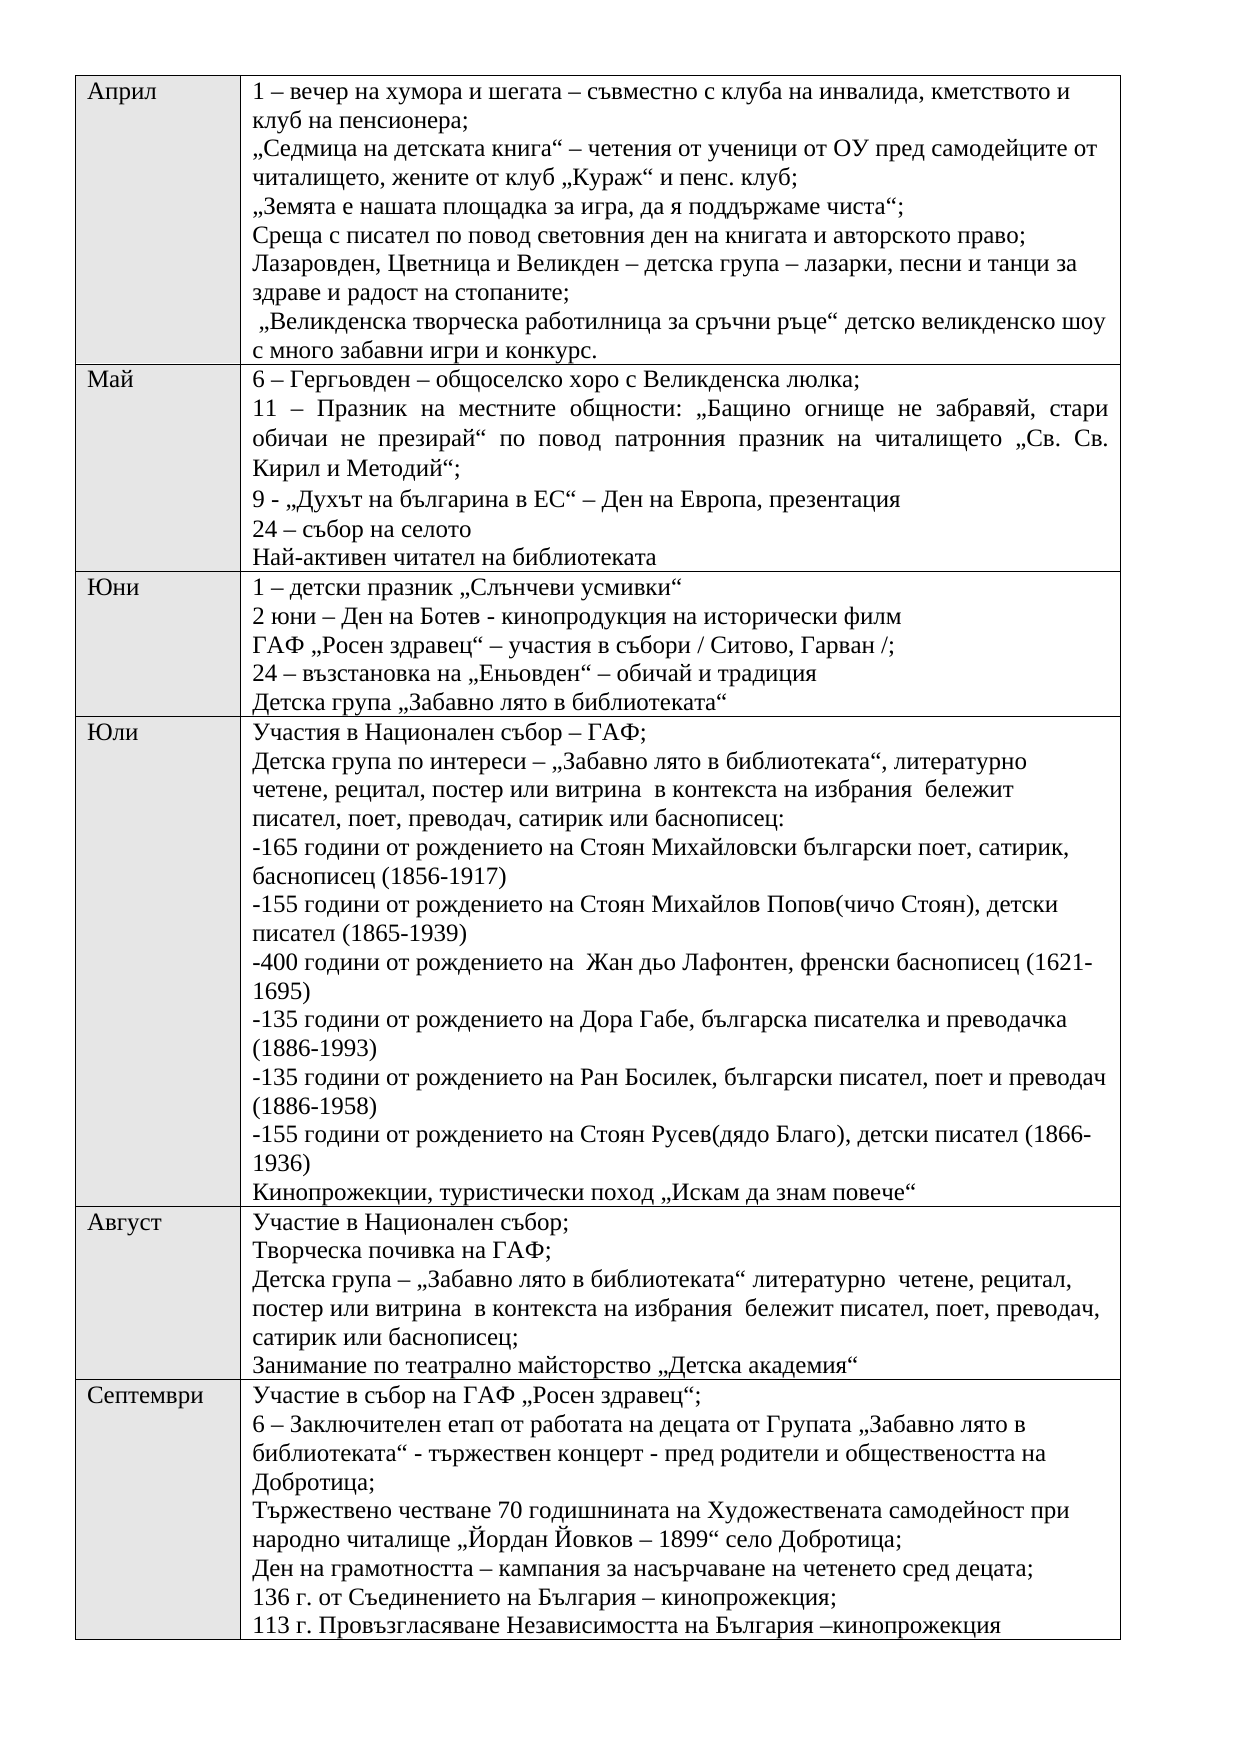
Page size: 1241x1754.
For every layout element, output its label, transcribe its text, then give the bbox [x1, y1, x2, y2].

table_cell Август [76, 1207, 240, 1379]
table_cell Участие в Национален събор; Творческа почивка на ГАФ; Детска група – „Забавно лято в библиотеката“ литературно четене, рецитал, постер или витрина в контекста на избрания бележит писател, поет, преводач, сатирик или баснописец; Занимание по театрално майсторство „Детска академия“ [241, 1207, 1120, 1379]
table_cell Участие в събор на ГАФ „Росен здравец“; 6 – Заключителен етап от работата на децата от Групата „Забавно лято в библиотеката“ - тържествен концерт - пред родители и обществеността на Добротица; Тържествено честване 70 годишнината на Художествената самодейност при народно читалище „Йордан Йовков – 1899“ село Добротица; Ден на грамотността – кампания за насърчаване на четенето сред децата; 136 г. от Съединението на България – кинопрожекция; 113 г. Провъзгласяване Независимостта на България –кинопрожекция [241, 1380, 1120, 1639]
table_cell Юни [76, 572, 240, 716]
table_cell Април [76, 76, 240, 363]
table_cell 1 – вечер на хумора и шегата – съвместно с клуба на инвалида, кметството и клуб на пенсионера; „Седмица на детската книга“ – четения от ученици от ОУ пред самодейците от читалището, жените от клуб „Кураж“ и пенс. клуб; „Земята е нашата площадка за игра, да я поддържаме чиста“; Среща с писател по повод световния ден на книгата и авторското право; Лазаровден, Цветница и Великден – детска група – лазарки, песни и танци за здраве и радост на стопаните; „Великденска творческа работилница за сръчни ръце“ детско великденско шоу с много забавни игри и конкурс. [241, 76, 1120, 363]
table_cell Участия в Национален събор – ГАФ; Детска група по интереси – „Забавно лято в библиотеката“, литературно четене, рецитал, постер или витрина в контекста на избрания бележит писател, поет, преводач, сатирик или баснописец: -165 години от рождението на Стоян Михайловски български поет, сатирик, баснописец (1856-1917) -155 години от рождението на Стоян Михайлов Попов(чичо Стоян), детски писател (1865-1939) -400 години от рождението на Жан дьо Лафонтен, френски баснописец (1621-1695) -135 години от рождението на Дора Габе, българска писателка и преводачка (1886-1993) -135 години от рождението на Ран Босилек, български писател, поет и преводач (1886-1958) -155 години от рождението на Стоян Русев(дядо Благо), детски писател (1866-1936) Кинопрожекции, туристически поход „Искам да знам повече“ [241, 717, 1120, 1206]
table_cell Май [76, 365, 240, 571]
table_cell 6 – Гергьовден – общоселско хоро с Великденска люлка; 11 – Празник на местните общности: „Бащино огнище не забравяй, стари обичаи не презирай“ по повод патронния празник на читалището „Св. Св. Кирил и Методий“; 9 - „Духът на българина в ЕС“ – Ден на Европа, презентация 24 – събор на селото Най-активен читател на библиотеката [241, 365, 1120, 571]
table_cell 1 – детски празник „Слънчеви усмивки“ 2 юни – Ден на Ботев - кинопродукция на исторически филм ГАФ „Росен здравец“ – участия в събори / Ситово, Гарван /; 24 – възстановка на „Еньовден“ – обичай и традиция Детска група „Забавно лято в библиотеката“ [241, 572, 1120, 716]
table_cell Юли [76, 717, 240, 1206]
table_cell Септември [76, 1380, 240, 1639]
